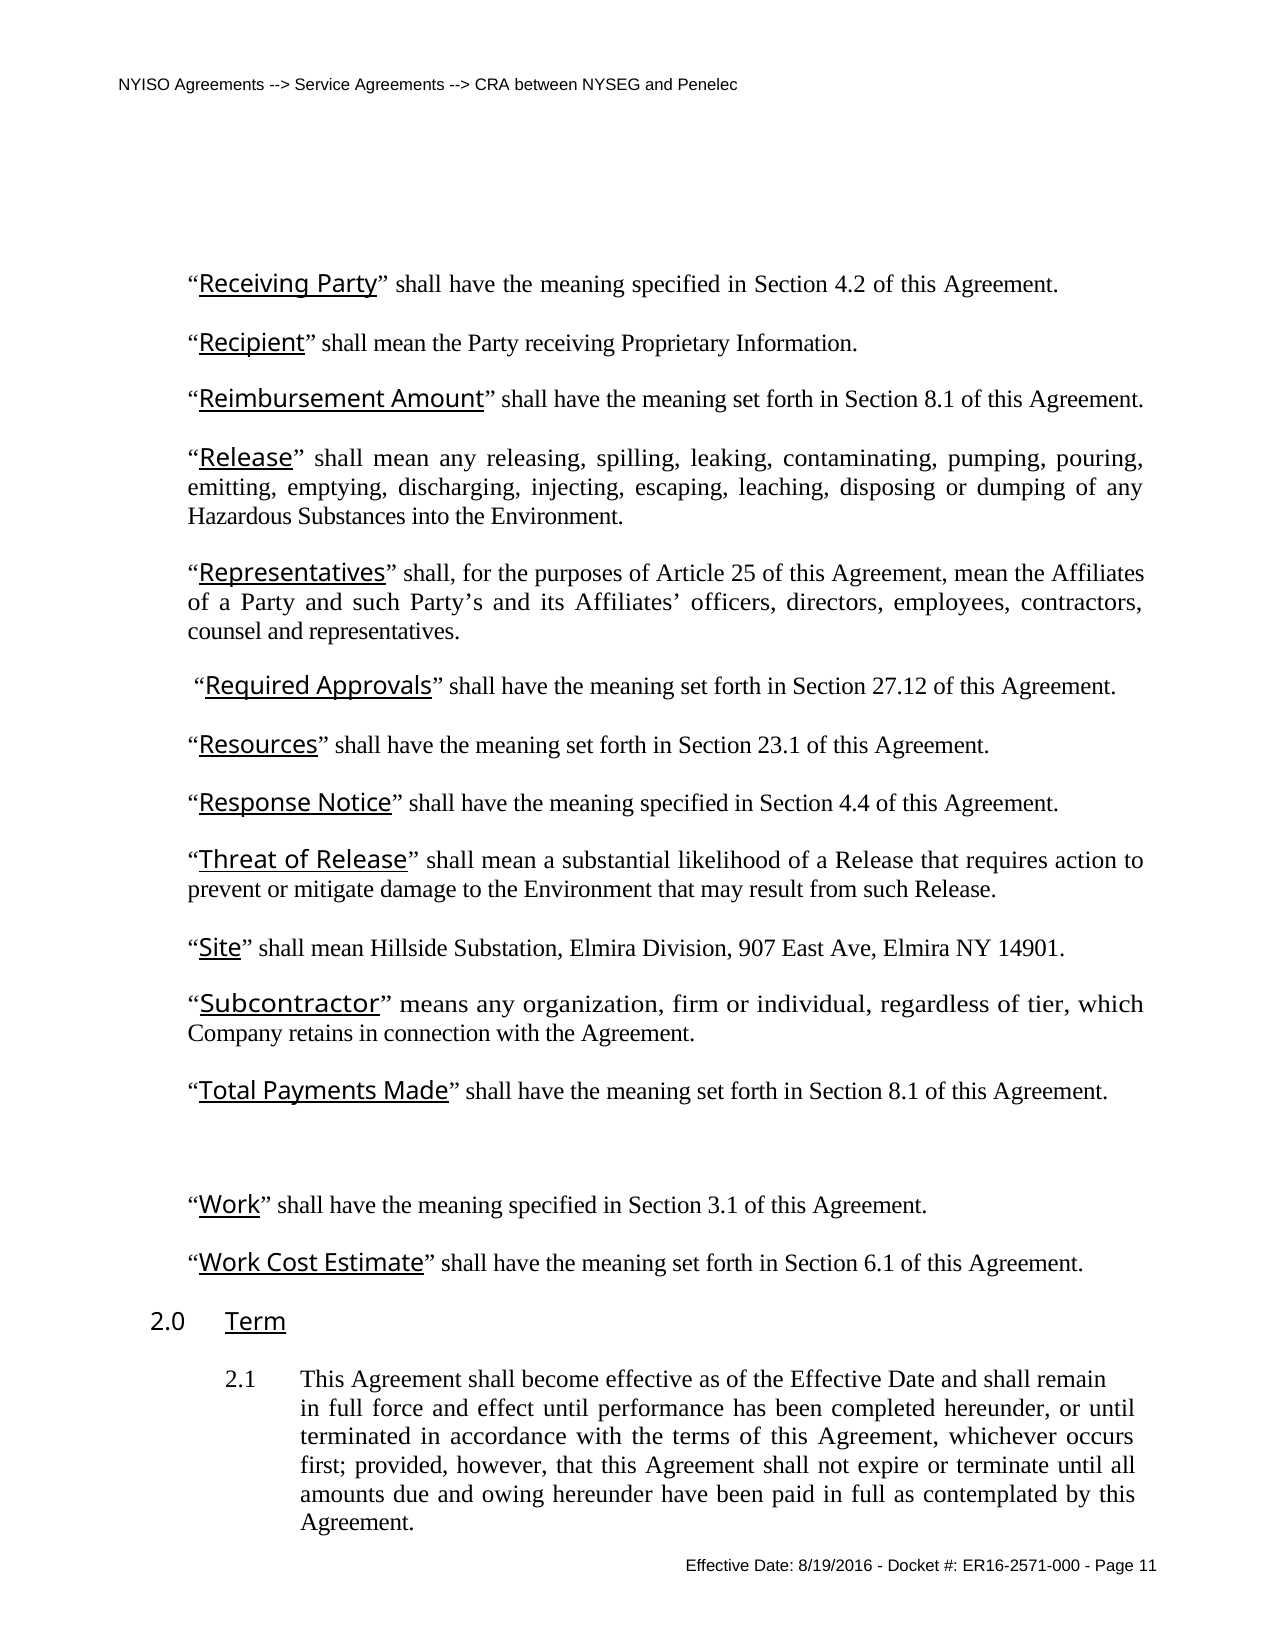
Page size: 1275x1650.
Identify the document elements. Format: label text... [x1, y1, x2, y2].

text “Reimbursement Amount” shall have the meaning set forth in Section 8.1 of this Agreement. [187, 385, 1275, 414]
text “Representatives” shall, for the purposes of Article 25 of this Agreement, mean the Affiliates of a Party and such Party’s and its Affiliates’ officers, directors, employees, contractors, counsel and representatives. [187, 558, 1144, 645]
text “Threat of Release” shall mean a substantial likelihood of a Release that requires action to prevent or mitigate damage to the Environment that may result from such Release. [187, 845, 1145, 903]
text 2.1 This Agreement shall become effective as of the Effective Date and shall remain [150, 1364, 1275, 1393]
text “Release” shall mean any releasing, spilling, leaking, contaminating, pumping, pouring, emitting, emptying, discharging, injecting, escaping, leaching, disposing or dumping of any Hazardous Substances into the Environment. [187, 443, 1144, 531]
text “Receiving Party” shall have the meaning specified in Section 4.2 of this Agreement. “Recipient” shall mean the Party receiving Proprietary Information. [187, 246, 1060, 363]
text “Total Payments Made” shall have the meaning set forth in Section 8.1 of this Agreement. “Work” shall have the meaning specified in Section 3.1 of this Agreement. “Work Cost Estimate” shall have the meaning set forth in Section 6.1 of this Agreement. [187, 1053, 1112, 1282]
text 2.0 Term [150, 1307, 1275, 1336]
text in full force and effect until performance has been completed hereunder, or until terminated in accordance with the terms of this Agreement, whichever occurs first; provided, however, that this Agreement shall not expire or terminate until all amounts due and owing hereunder have been paid in full as contemplated by this Agreement. [300, 1393, 1145, 1536]
text “Subcontractor” means any organization, firm or individual, regardless of tier, which Company retains in connection with the Agreement. [187, 989, 1145, 1047]
text “Site” shall mean Hillside Substation, Elmira Division, 907 East Ave, Elmira NY 14901. [187, 933, 1275, 962]
text “Required Approvals” shall have the meaning set forth in Section 27.12 of this Agreement. “Resources” shall have the meaning set forth in Section 23.1 of this Agreement. “Response Notice” shall have the meaning specified in Section 4.4 of this Agreement. [187, 648, 1124, 823]
